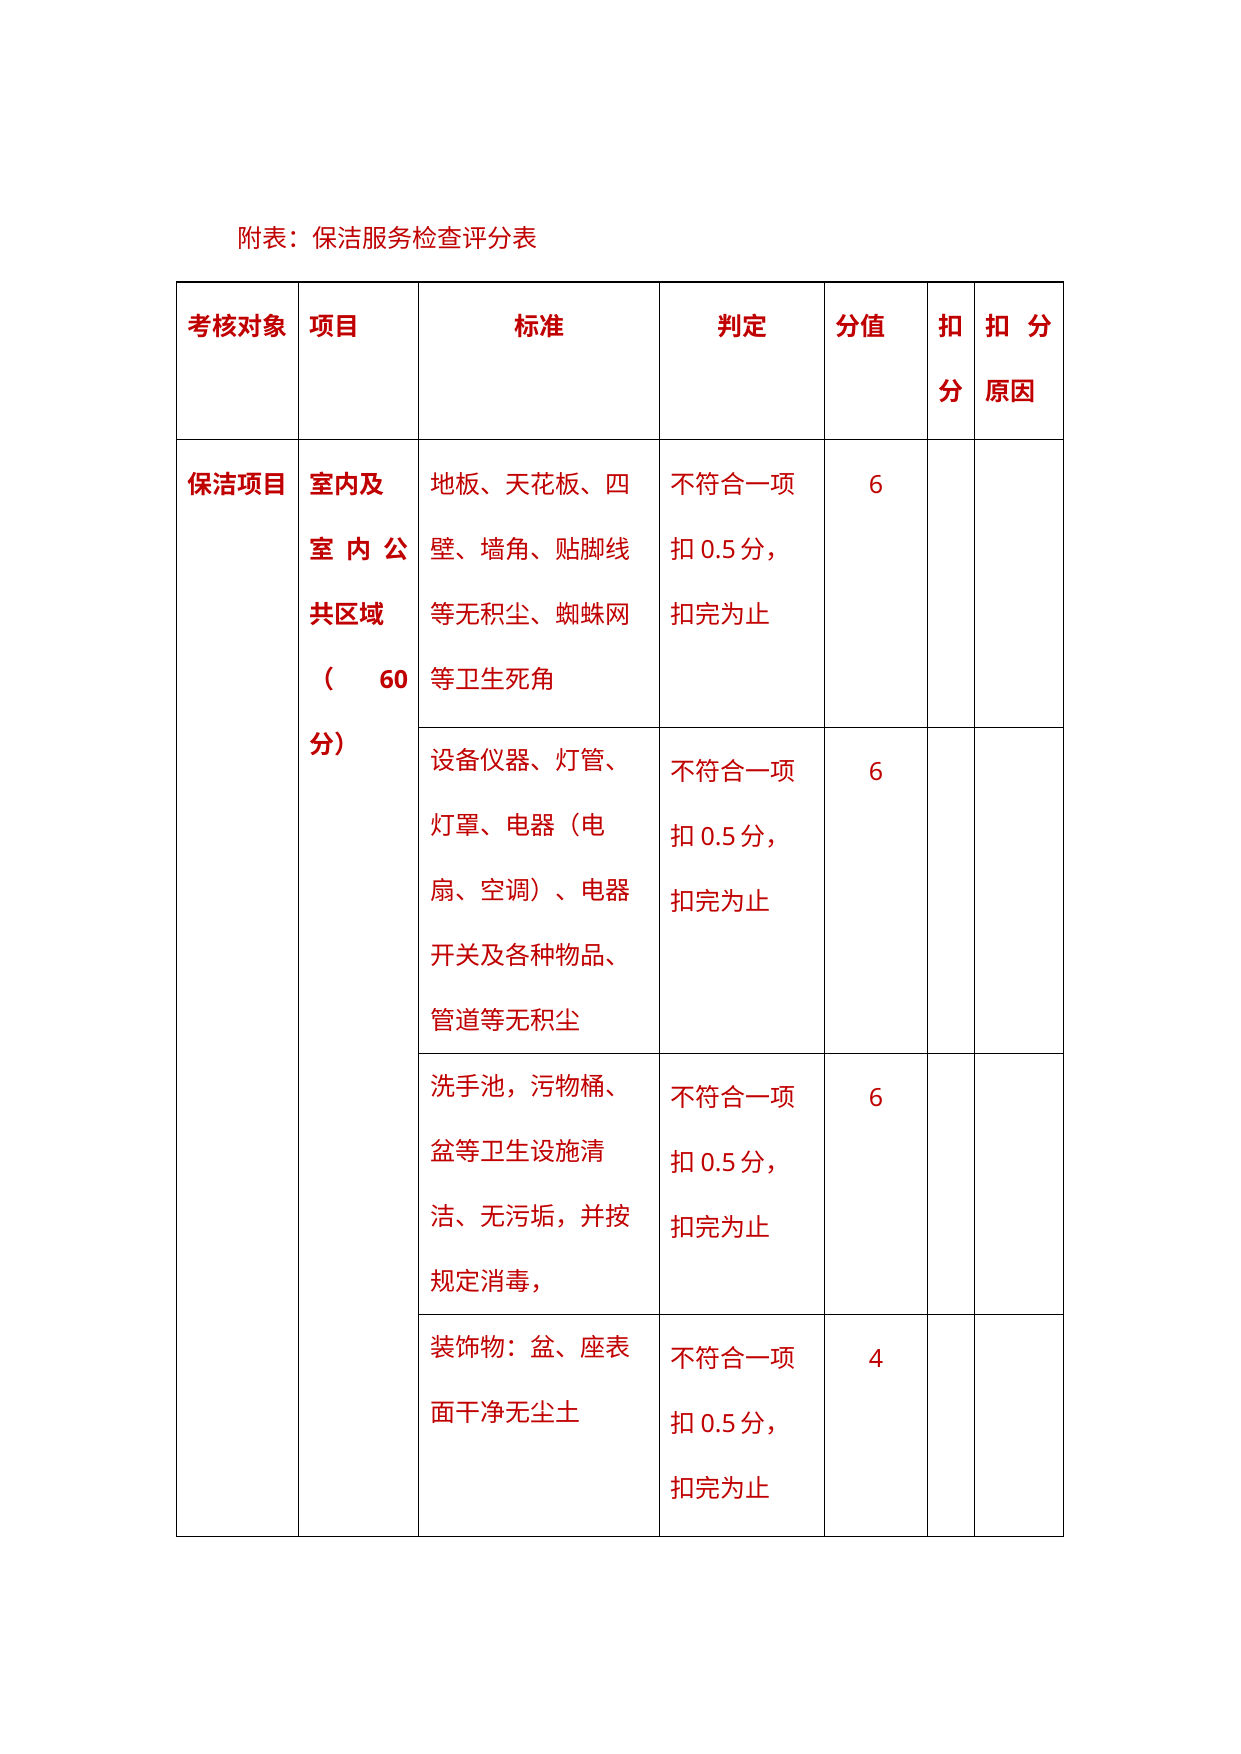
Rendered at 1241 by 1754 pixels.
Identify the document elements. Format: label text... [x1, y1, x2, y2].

table_cell 不符合一项扣0.5分，扣完为止 [660, 728, 824, 1053]
table_cell 保洁项目 [177, 440, 298, 1536]
table_header 判定 [660, 283, 824, 439]
table_header 标准 [419, 283, 659, 439]
table_cell 6 [825, 728, 927, 1053]
table_header 分值 [825, 283, 927, 439]
table_cell [928, 1054, 974, 1314]
table_cell 6 [825, 1054, 927, 1314]
table_cell [975, 728, 1063, 1053]
table_cell [975, 1315, 1063, 1536]
table_cell 室内及 室内公共区域 （60分） [299, 440, 418, 1536]
table_header 扣分原因 [975, 283, 1063, 439]
table_cell [928, 440, 974, 727]
table_cell 不符合一项扣0.5分，扣完为止 [660, 440, 824, 727]
table_cell 洗手池，污物桶、盆等卫生设施清洁、无污垢，并按规定消毒， [419, 1054, 659, 1314]
table_cell [975, 440, 1063, 727]
table_cell 设备仪器、灯管、灯罩、电器（电扇、空调）、电器开关及各种物品、管道等无积尘 [419, 728, 659, 1053]
table_cell [975, 1054, 1063, 1314]
table_cell 6 [825, 440, 927, 727]
table_cell [928, 1315, 974, 1536]
table_header 扣分 [928, 283, 974, 439]
table_cell 4 [825, 1315, 927, 1536]
text 附表：保洁服务检查评分表 [187, 205, 1053, 270]
table_cell [928, 728, 974, 1053]
table_header 项目 [299, 283, 418, 439]
table_cell 装饰物：盆、座表面干净无尘土 [419, 1315, 659, 1536]
table_cell 不符合一项扣0.5分，扣完为止 [660, 1054, 824, 1314]
table_cell 地板、天花板、四壁、墙角、贴脚线等无积尘、蜘蛛网等卫生死角 [419, 440, 659, 727]
table_cell 不符合一项扣0.5分，扣完为止 [660, 1315, 824, 1536]
table_header 考核对象 [177, 283, 298, 439]
